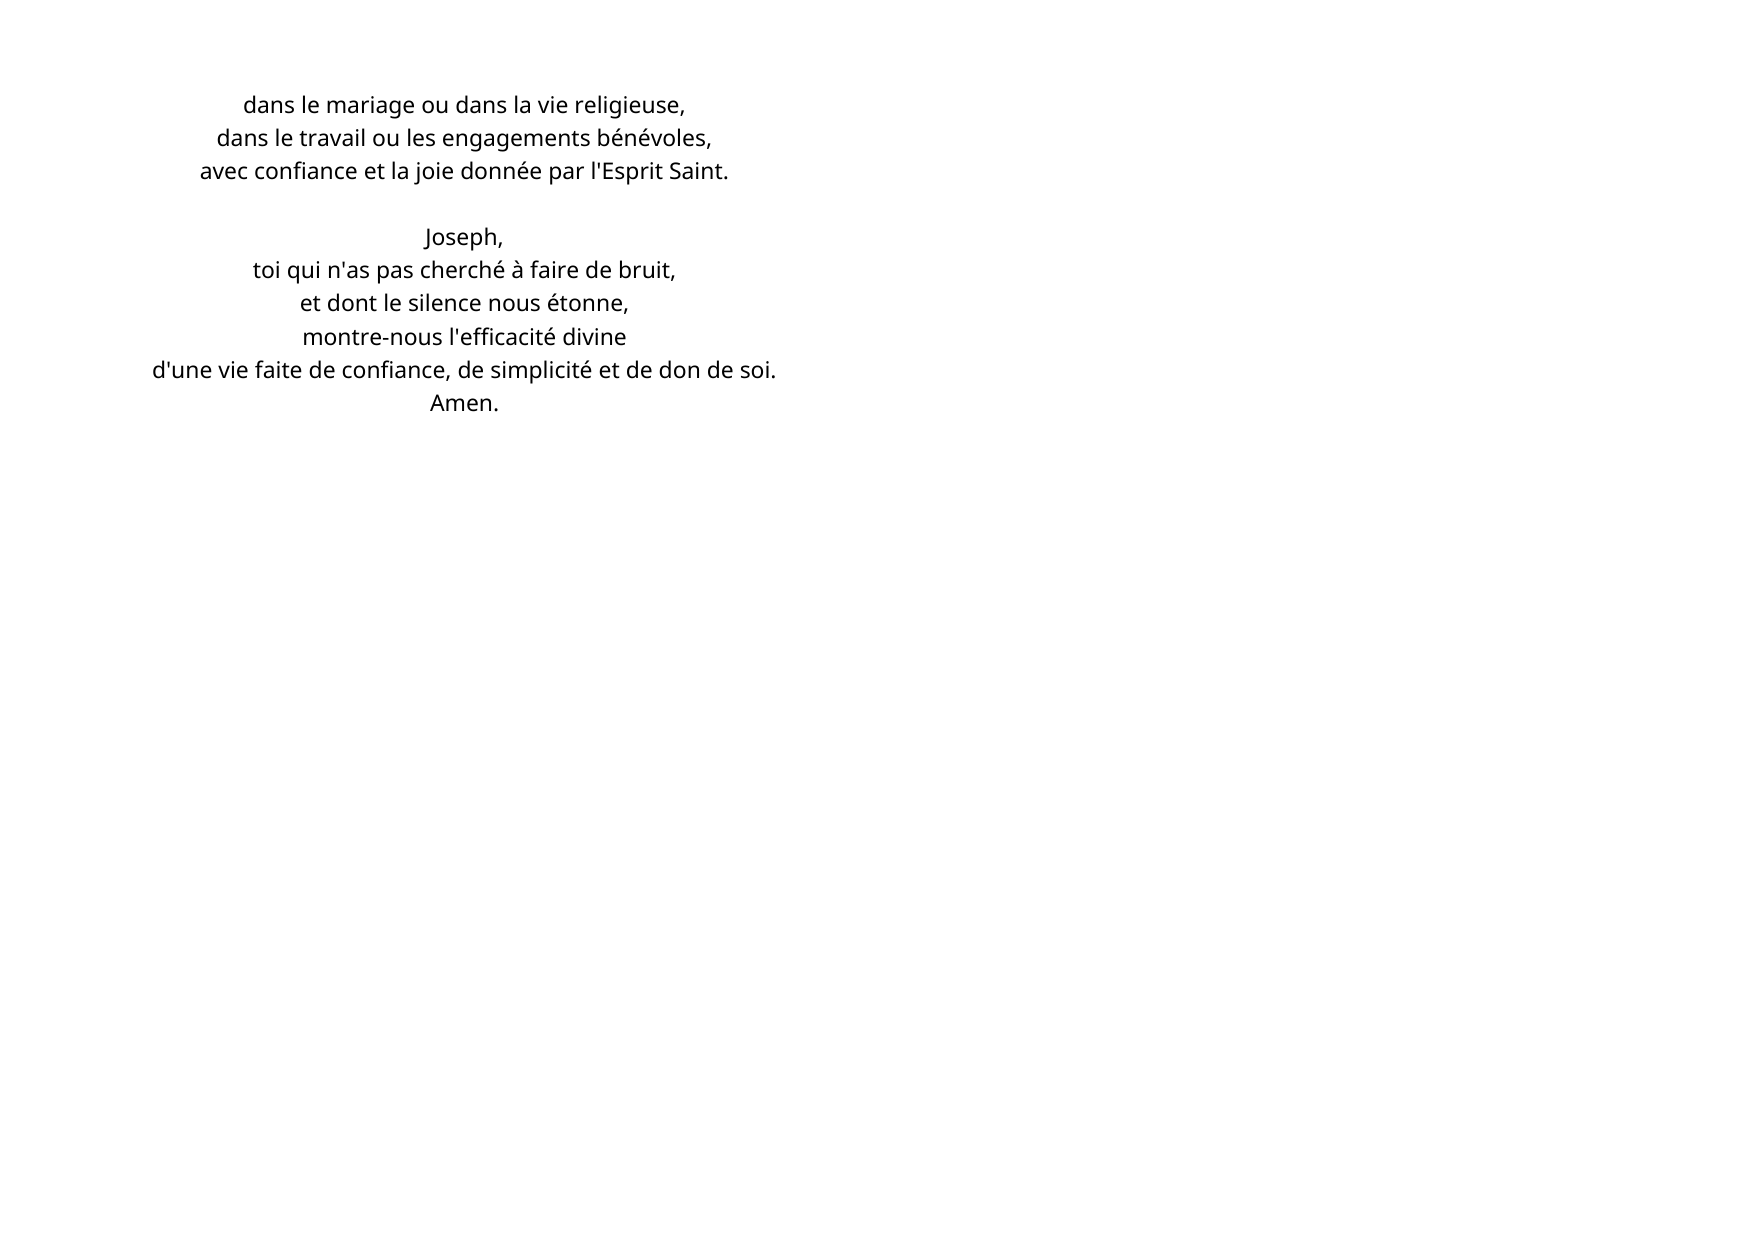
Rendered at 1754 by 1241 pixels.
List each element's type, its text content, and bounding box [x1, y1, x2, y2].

text montre-nous l'efficacité divine [89, 321, 840, 352]
text d'une vie faite de confiance, de simplicité et de don de soi. [89, 354, 840, 385]
text et dont le silence nous étonne, [89, 287, 840, 319]
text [89, 155, 840, 186]
text dans le travail ou les engagements bénévoles, [89, 122, 840, 153]
text dans le mariage ou dans la vie religieuse, [89, 89, 840, 120]
text Joseph, [89, 221, 840, 252]
text toi qui n'as pas cherché à faire de bruit, [89, 254, 840, 286]
text Amen. [89, 387, 840, 418]
